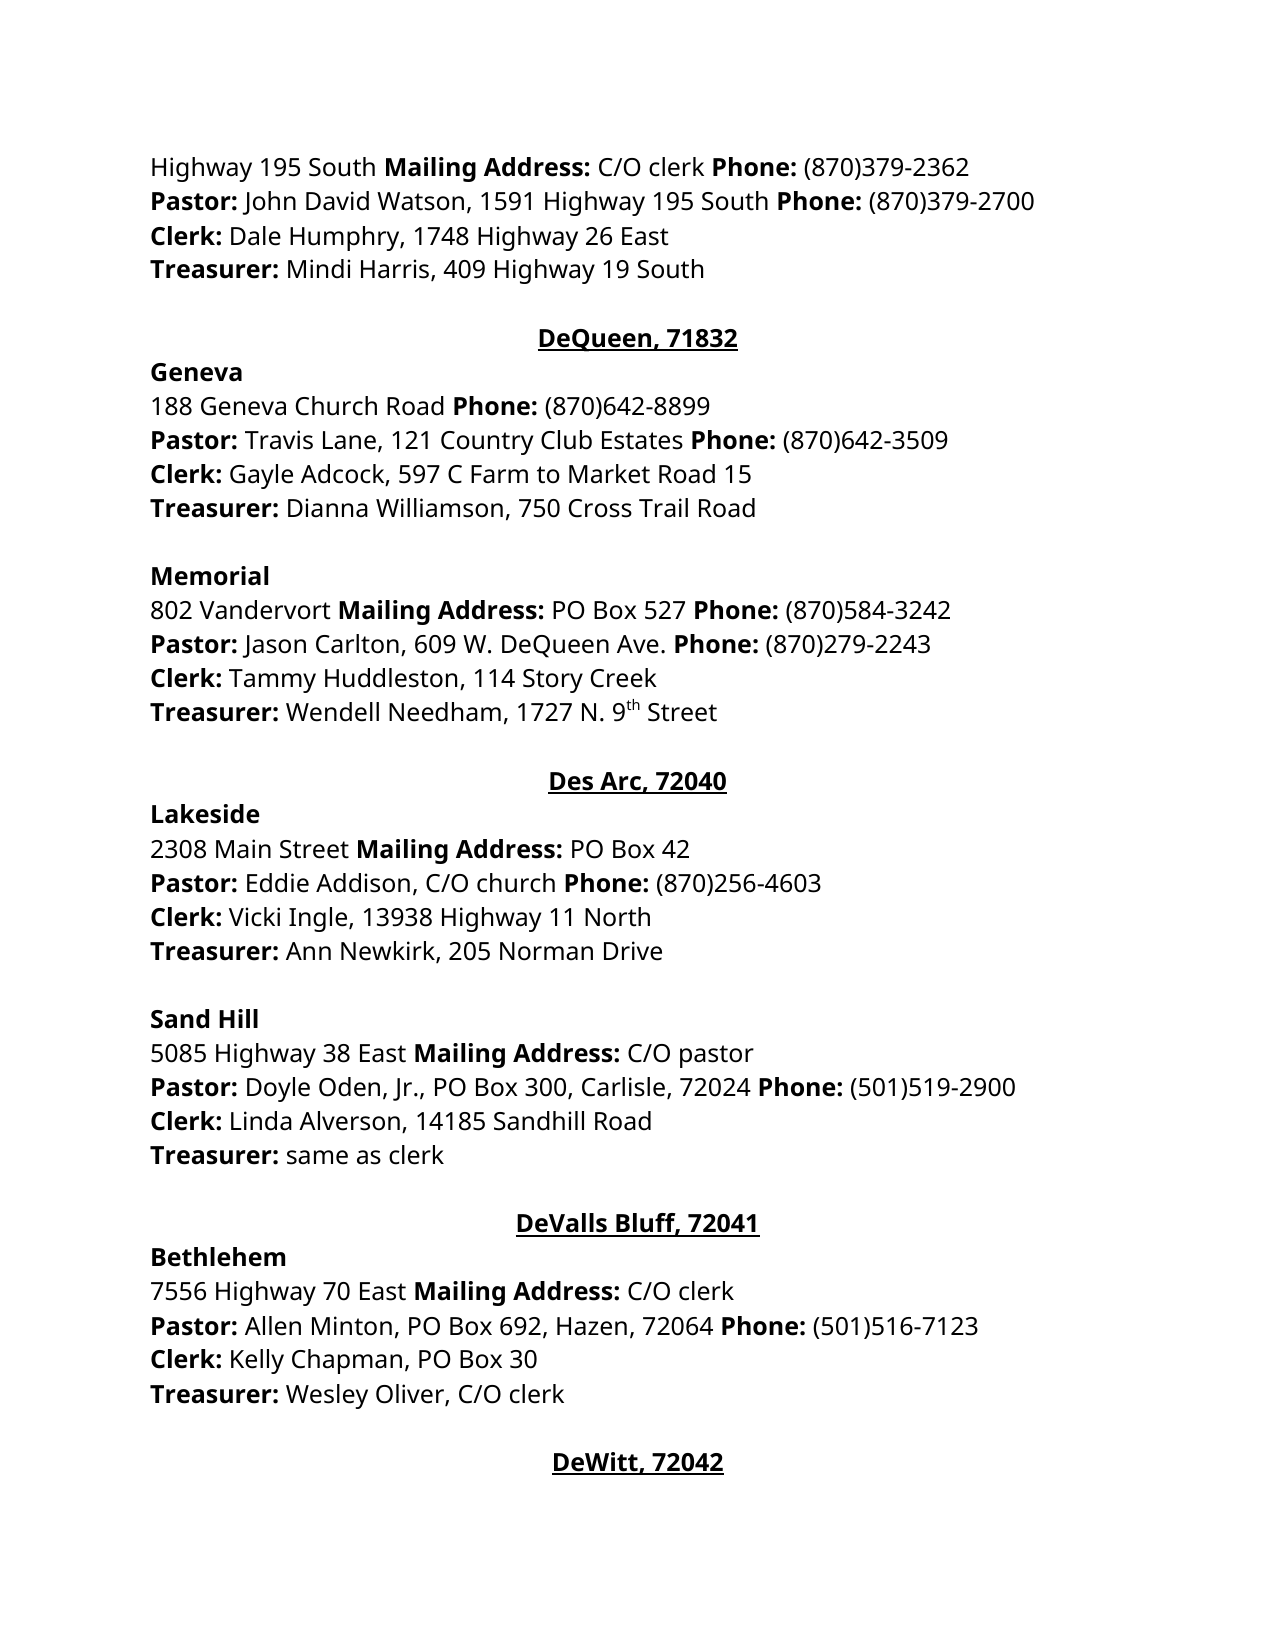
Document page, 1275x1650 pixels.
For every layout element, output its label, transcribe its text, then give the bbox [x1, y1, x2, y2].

text Sand Hill [150, 1002, 1125, 1036]
text Treasurer: Ann Newkirk, 205 Norman Drive [150, 933, 1125, 967]
text Clerk: Dale Humphry, 1748 Highway 26 East [150, 218, 1125, 252]
text Treasurer: Wendell Needham, 1727 N. 9th Street [150, 695, 1125, 729]
text 188 Geneva Church Road Phone: (870)642-8899 [150, 388, 1125, 422]
text 2308 Main Street Mailing Address: PO Box 42 [150, 831, 1125, 865]
text 802 Vandervort Mailing Address: PO Box 527 Phone: (870)584-3242 [150, 593, 1125, 627]
text Geneva [150, 354, 1125, 388]
text Clerk: Kelly Chapman, PO Box 30 [150, 1342, 1125, 1376]
text DeQueen, 71832 [150, 320, 1125, 354]
text Memorial [150, 559, 1125, 593]
text Des Arc, 72040 [150, 763, 1125, 797]
text Pastor: John David Watson, 1591 Highway 195 South Phone: (870)379-2700 [150, 184, 1125, 218]
text Treasurer: Mindi Harris, 409 Highway 19 South [150, 252, 1125, 286]
text Highway 195 South Mailing Address: C/O clerk Phone: (870)379-2362 [150, 150, 1125, 184]
text Clerk: Gayle Adcock, 597 C Farm to Market Road 15 [150, 457, 1125, 491]
text Pastor: Eddie Addison, C/O church Phone: (870)256-4603 [150, 865, 1125, 899]
text Clerk: Linda Alverson, 14185 Sandhill Road [150, 1104, 1125, 1138]
text Pastor: Jason Carlton, 609 W. DeQueen Ave. Phone: (870)279-2243 [150, 627, 1125, 661]
text Clerk: Tammy Huddleston, 114 Story Creek [150, 661, 1125, 695]
text Lakeside [150, 797, 1125, 831]
text DeWitt, 72042 [150, 1444, 1125, 1478]
text Bethlehem [150, 1240, 1125, 1274]
text Clerk: Vicki Ingle, 13938 Highway 11 North [150, 899, 1125, 933]
text Pastor: Travis Lane, 121 Country Club Estates Phone: (870)642-3509 [150, 422, 1125, 457]
text 5085 Highway 38 East Mailing Address: C/O pastor [150, 1036, 1125, 1070]
text Treasurer: Wesley Oliver, C/O clerk [150, 1376, 1125, 1410]
text 7556 Highway 70 East Mailing Address: C/O clerk [150, 1274, 1125, 1308]
text Treasurer: Dianna Williamson, 750 Cross Trail Road [150, 491, 1125, 525]
text Pastor: Allen Minton, PO Box 692, Hazen, 72064 Phone: (501)516-7123 [150, 1308, 1125, 1342]
text DeValls Bluff, 72041 [150, 1206, 1125, 1240]
text Treasurer: same as clerk [150, 1138, 1125, 1172]
text Pastor: Doyle Oden, Jr., PO Box 300, Carlisle, 72024 Phone: (501)519-2900 [150, 1070, 1125, 1104]
